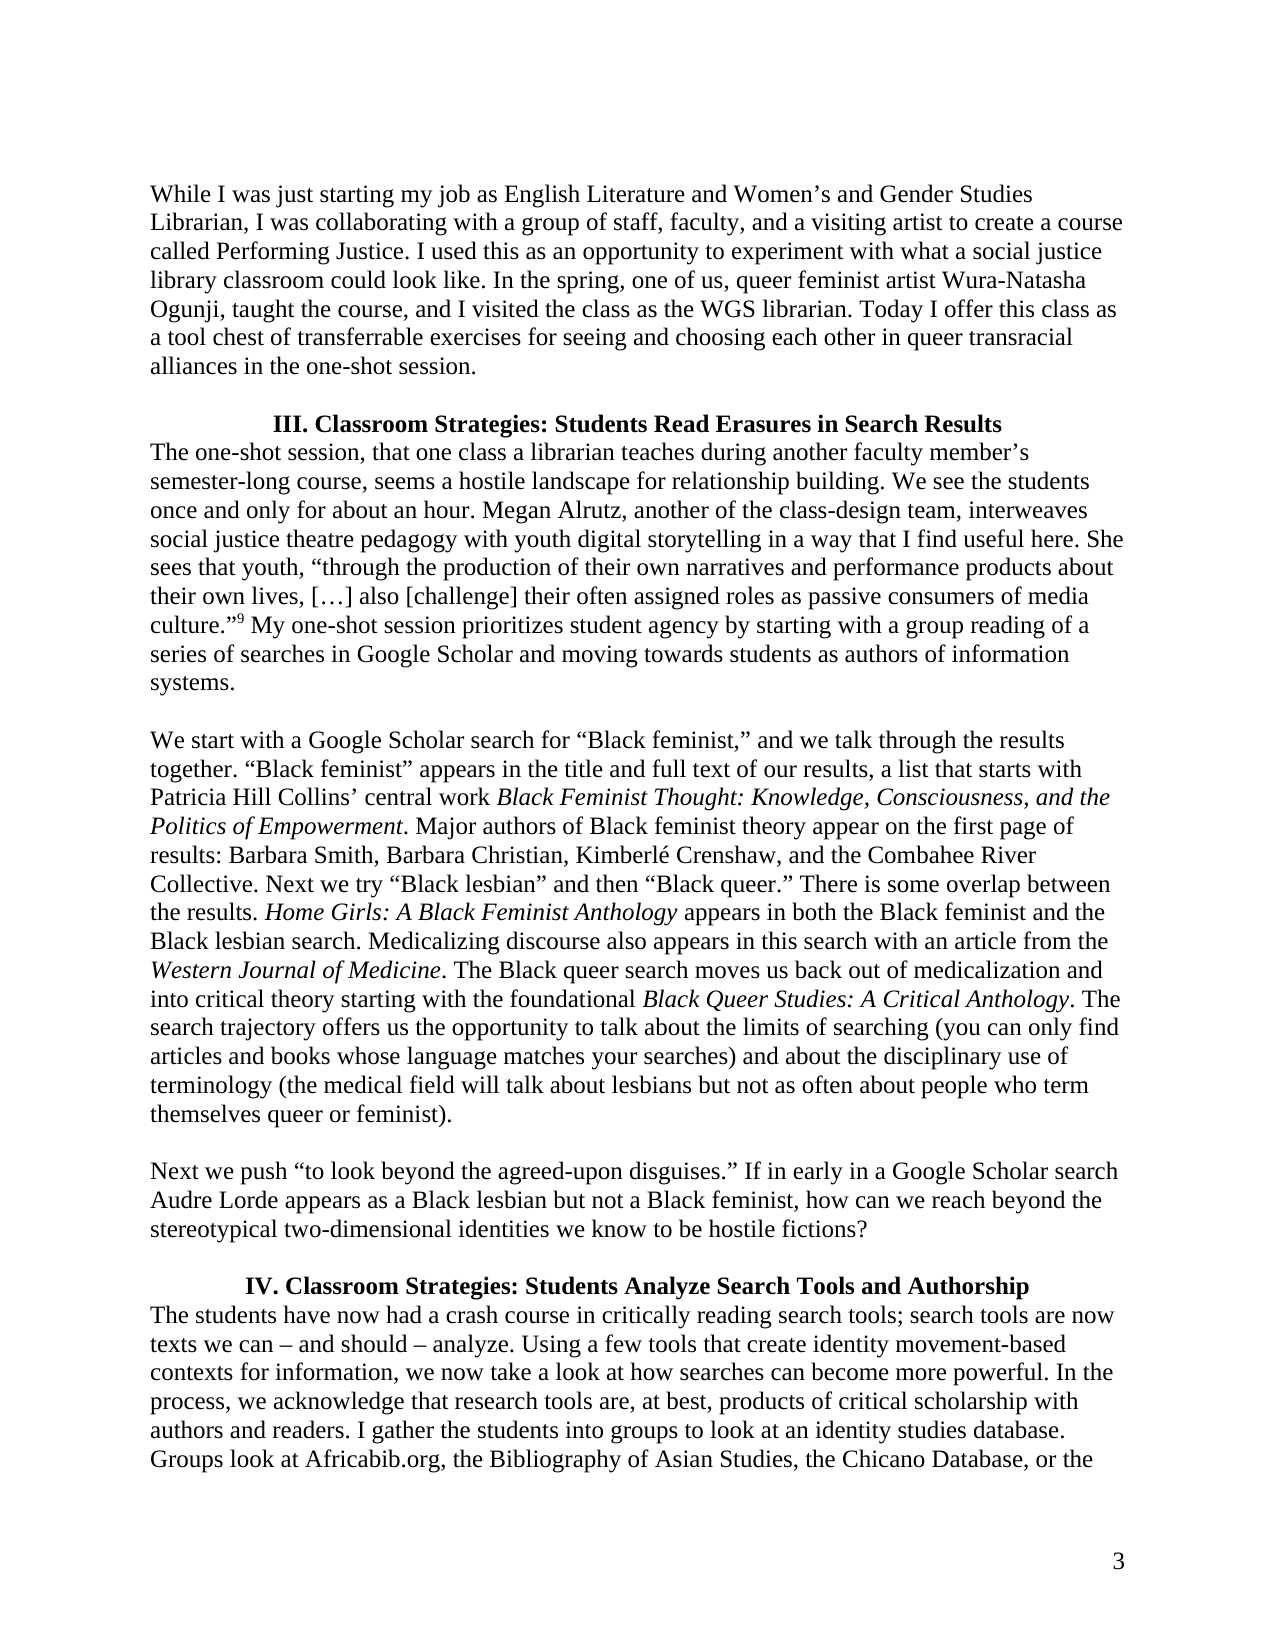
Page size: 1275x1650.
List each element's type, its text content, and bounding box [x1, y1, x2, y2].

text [150, 1300, 1125, 1472]
text While I was just starting my job as English Literature and Women’s and Gender Studies Librarian, I was collaborating with a group of staff, faculty, and a visiting artist to create a course called Performing Justice. I used this as an opportunity to experiment with what a social justice library classroom could look like. In the spring, one of us, queer feminist artist Wura-Natasha Ogunji, taught the course, and I visited the class as the WGS librarian. Today I offer this class as a tool chest of transferrable exercises for seeing and choosing each other in queer transracial alliances in the one-shot session. [150, 179, 1125, 380]
text Next we push “to look beyond the agreed-upon disguises.” If in early in a Google Scholar search Audre Lorde appears as a Black lesbian but not a Black feminist, how can we reach beyond the stereotypical two-dimensional identities we know to be hostile fictions? [150, 1156, 1125, 1242]
text We start with a Google Scholar search for “Black feminist,” and we talk through the results together. “Black feminist” appears in the title and full text of our results, a list that starts with Patricia Hill Collins’ central work Black Feminist Thought: Knowledge, Consciousness, and the Politics of Empowerment. Major authors of Black feminist theory appear on the first page of results: Barbara Smith, Barbara Christian, Kimberlé Crenshaw, and the Combahee River Collective. Next we try “Black lesbian” and then “Black queer.” There is some overlap between the results. Home Girls: A Black Feminist Anthology appears in both the Black feminist and the Black lesbian search. Medicalizing discourse also appears in this search with an article from the Western Journal of Medicine. The Black queer search moves us back out of medicalization and into critical theory starting with the foundational Black Queer Studies: A Critical Anthology. The search trajectory offers us the opportunity to talk about the limits of searching (you can only find articles and books whose language matches your searches) and about the disciplinary use of terminology (the medical field will talk about lesbians but not as often about people who term themselves queer or feminist). [150, 725, 1125, 1127]
text IV. Classroom Strategies: Students Analyze Search Tools and Authorship [150, 1271, 1125, 1300]
text The one-shot session, that one class a librarian teaches during another faculty member’s semester-long course, seems a hostile landscape for relationship building. We see the students once and only for about an hour. Megan Alrutz, another of the class-design team, interweaves social justice theatre pedagogy with youth digital storytelling in a way that I find useful here. She sees that youth, “through the production of their own narratives and performance products about their own lives, […] also [challenge] their often assigned roles as passive consumers of media culture.” My one-shot session prioritizes student agency by starting with a group reading of a series of searches in Google Scholar and moving towards students as authors of information systems. [150, 437, 1125, 696]
text III. Classroom Strategies: Students Read Erasures in Search Results [150, 409, 1125, 437]
